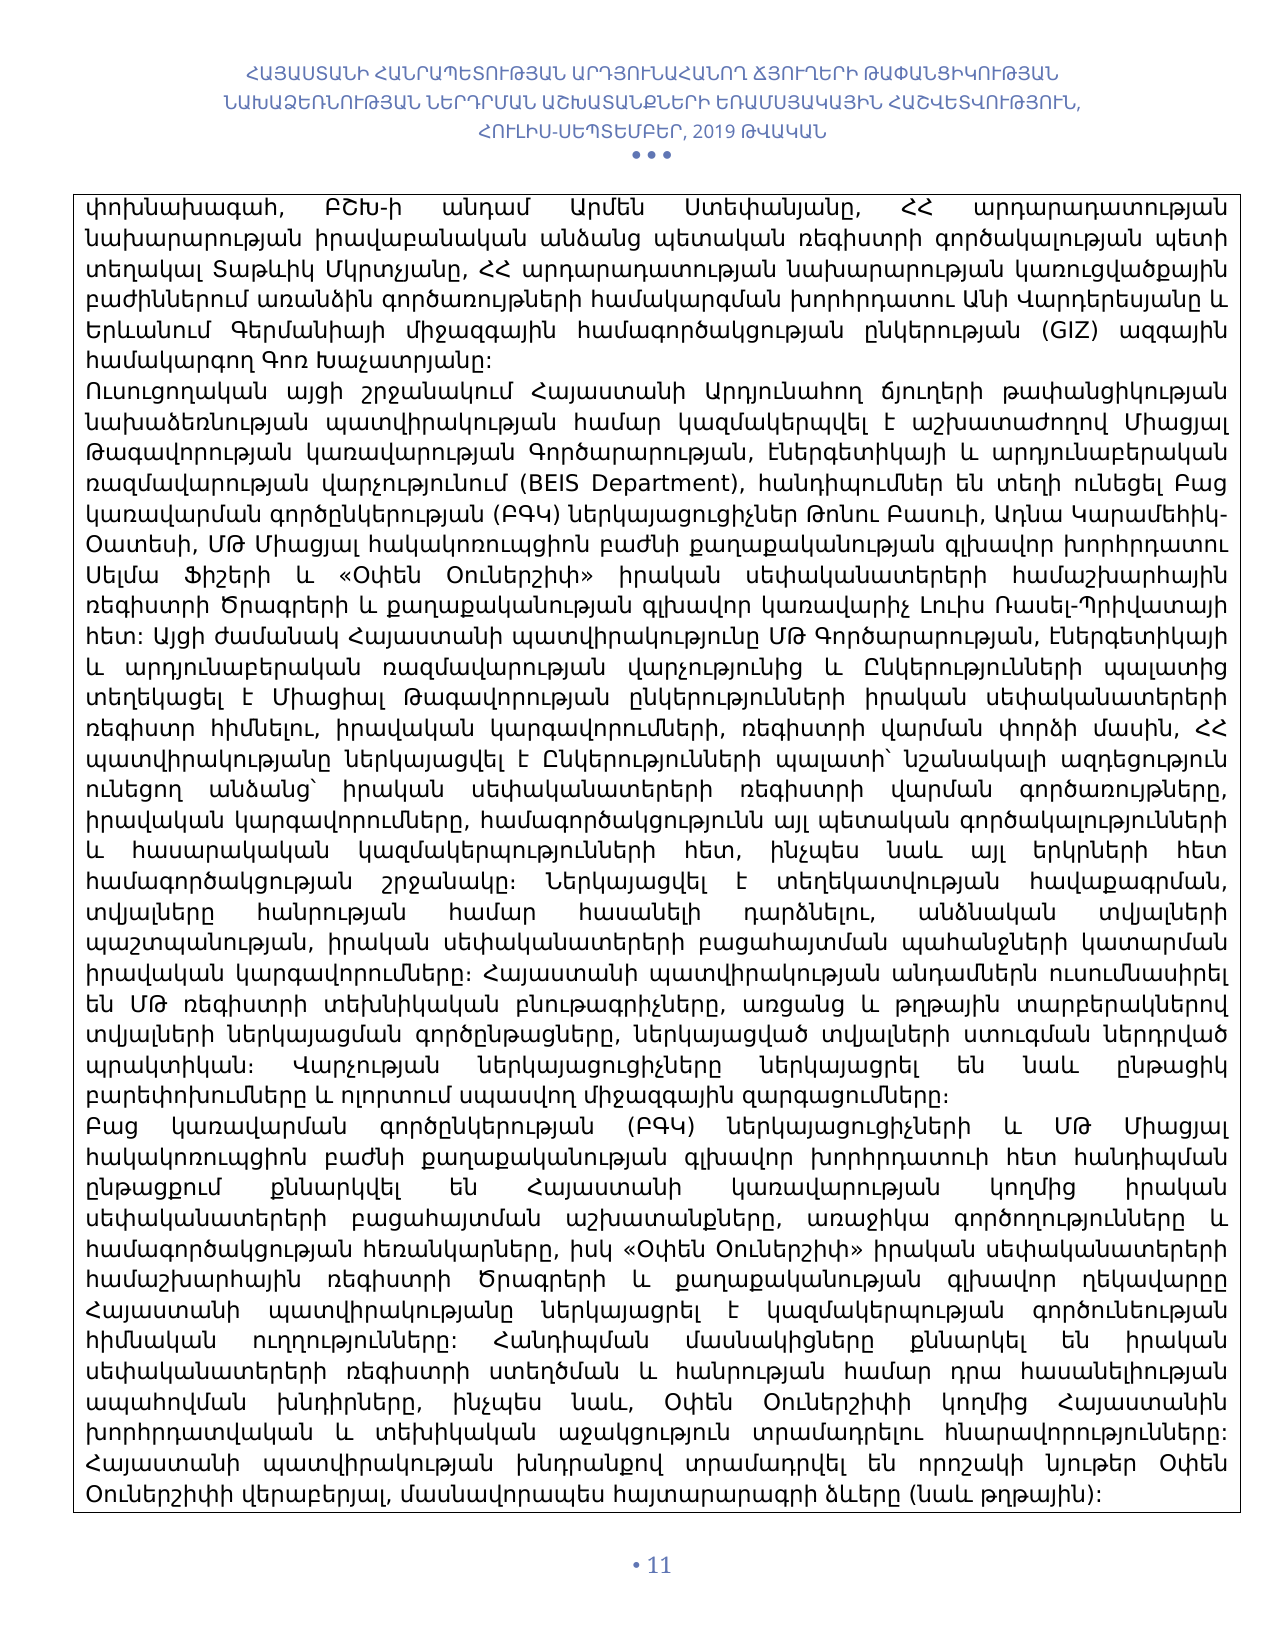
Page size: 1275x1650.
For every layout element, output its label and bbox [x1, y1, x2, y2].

table_cell [74, 195, 1240, 1512]
